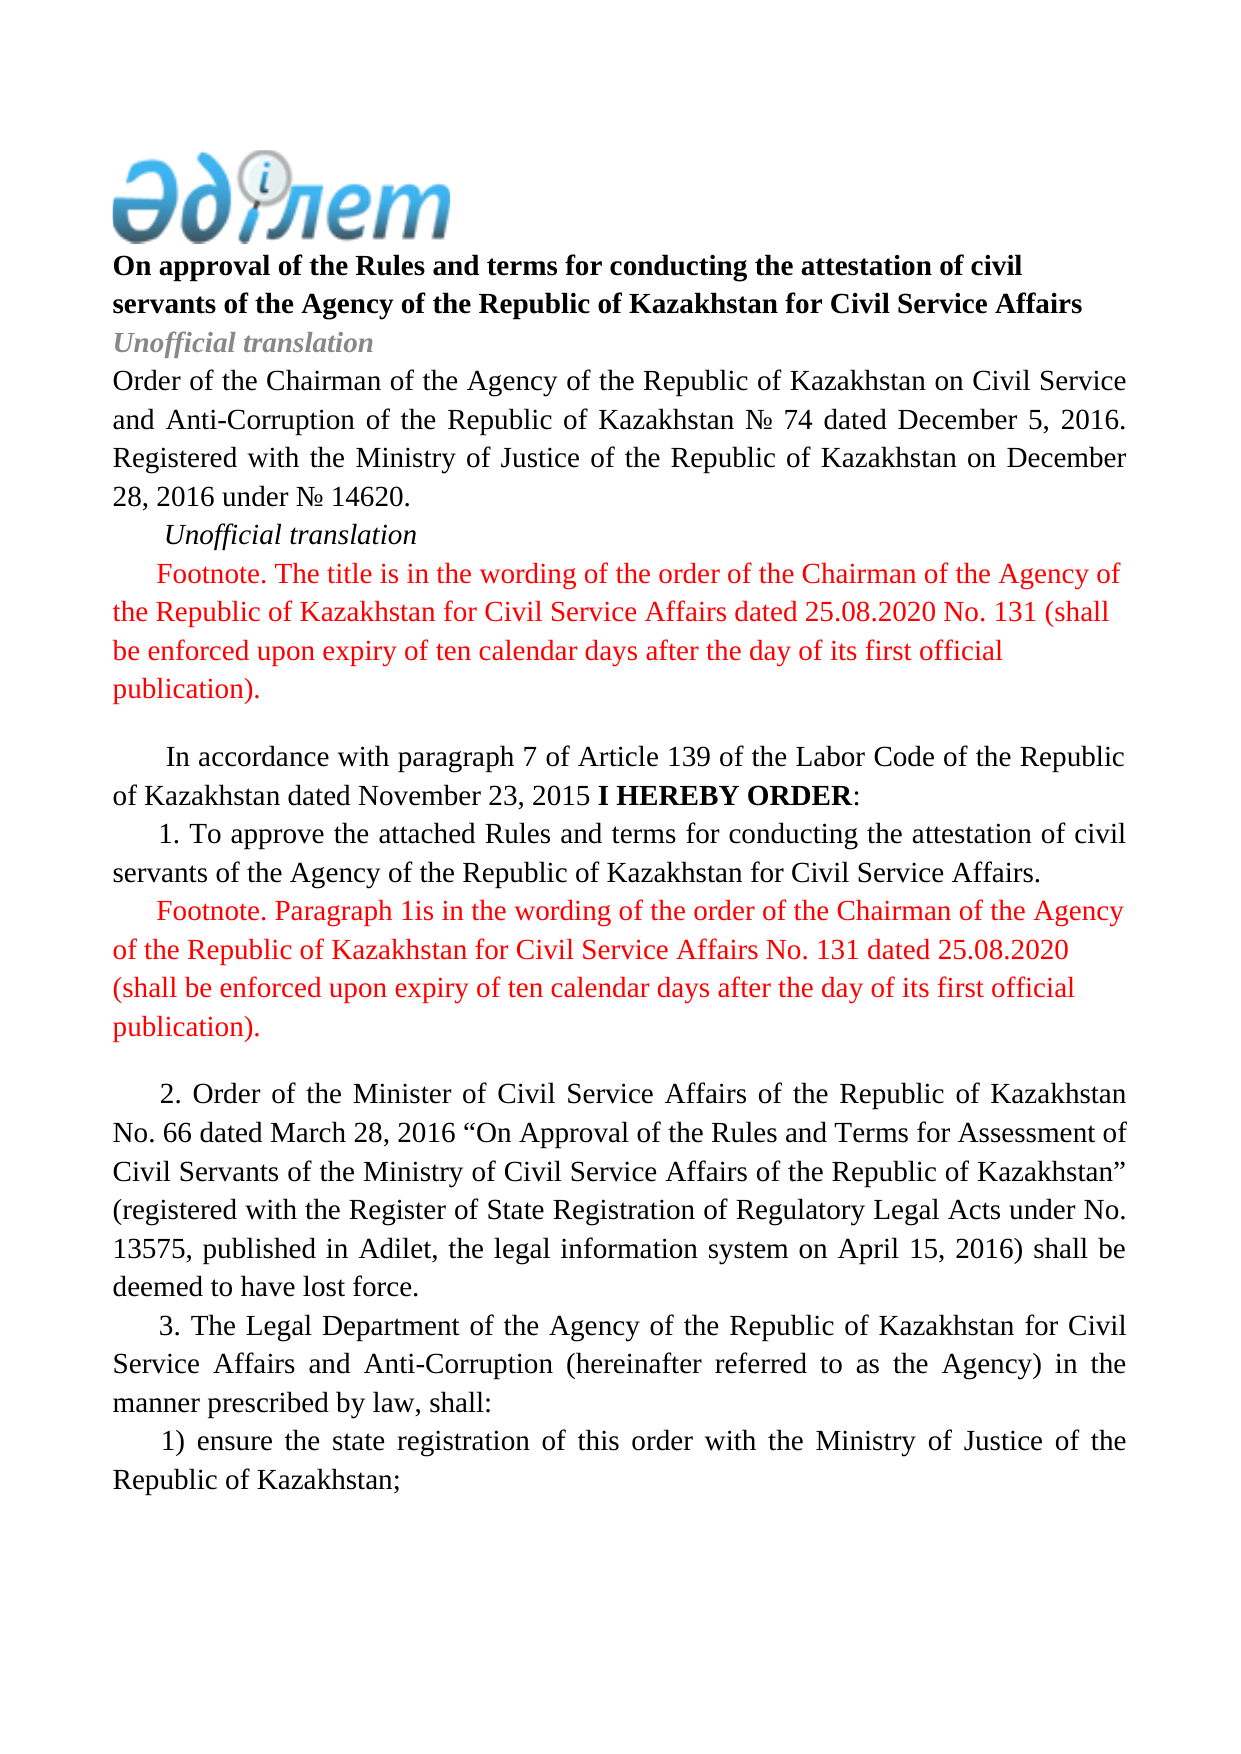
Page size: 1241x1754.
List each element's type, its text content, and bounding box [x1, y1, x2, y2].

text On approval of the Rules and terms for conducting the attestation of civil servants of the Agency of the Republic of Kazakhstan for Civil Service Affairs [112, 248, 1128, 320]
text Order of the Chairman of the Agency of the Republic of Kazakhstan on Civil Service and Anti-Corruption of the Republic of Kazakhstan № 74 dated December 5, 2016. Registered with the Ministry of Justice of the Republic of Kazakhstan on December 28, 2016 under № 14620. [112, 363, 1128, 512]
text Footnote. Paragraph 1is in the wording of the order of the Chairman of the Agency of the Republic of Kazakhstan for Civil Service Affairs No. 131 dated 25.08.2020 (shall be enforced upon expiry of ten calendar days after the day of its first official publication). [112, 893, 1128, 1073]
text 1) ensure the state registration of this order with the Ministry of Justice of the Republic of Kazakhstan; [112, 1423, 1128, 1496]
text Unofficial translation [112, 325, 1128, 358]
text Footnote. The title is in the wording of the order of the Chairman of the Agency of the Republic of Kazakhstan for Civil Service Affairs dated 25.08.2020 No. 131 (shall be enforced upon expiry of ten calendar days after the day of its first official publication). [112, 556, 1128, 735]
text In accordance with paragraph 7 of Article 139 of the Labor Code of the Republic of Kazakhstan dated November 23, 2015 I HEREBY ORDER: [112, 739, 1128, 811]
text Unofficial translation [112, 517, 1128, 551]
text 2. Order of the Minister of Civil Service Affairs of the Republic of Kazakhstan No. 66 dated March 28, 2016 “On Approval of the Rules and Terms for Assessment of Civil Servants of the Ministry of Civil Service Affairs of the Republic of Kazakhstan” (registered with the Register of State Registration of Regulatory Legal Acts under No. 13575, published in Adilet, the legal information system on April 15, 2016) shall be deemed to have lost force. [112, 1077, 1128, 1303]
text 3. The Legal Department of the Agency of the Republic of Kazakhstan for Civil Service Affairs and Anti-Corruption (hereinafter referred to as the Agency) in the manner prescribed by law, shall: [112, 1308, 1128, 1418]
picture [112, 150, 451, 244]
text 1. To approve the attached Rules and terms for conducting the attestation of civil servants of the Agency of the Republic of Kazakhstan for Civil Service Affairs. [112, 816, 1128, 888]
